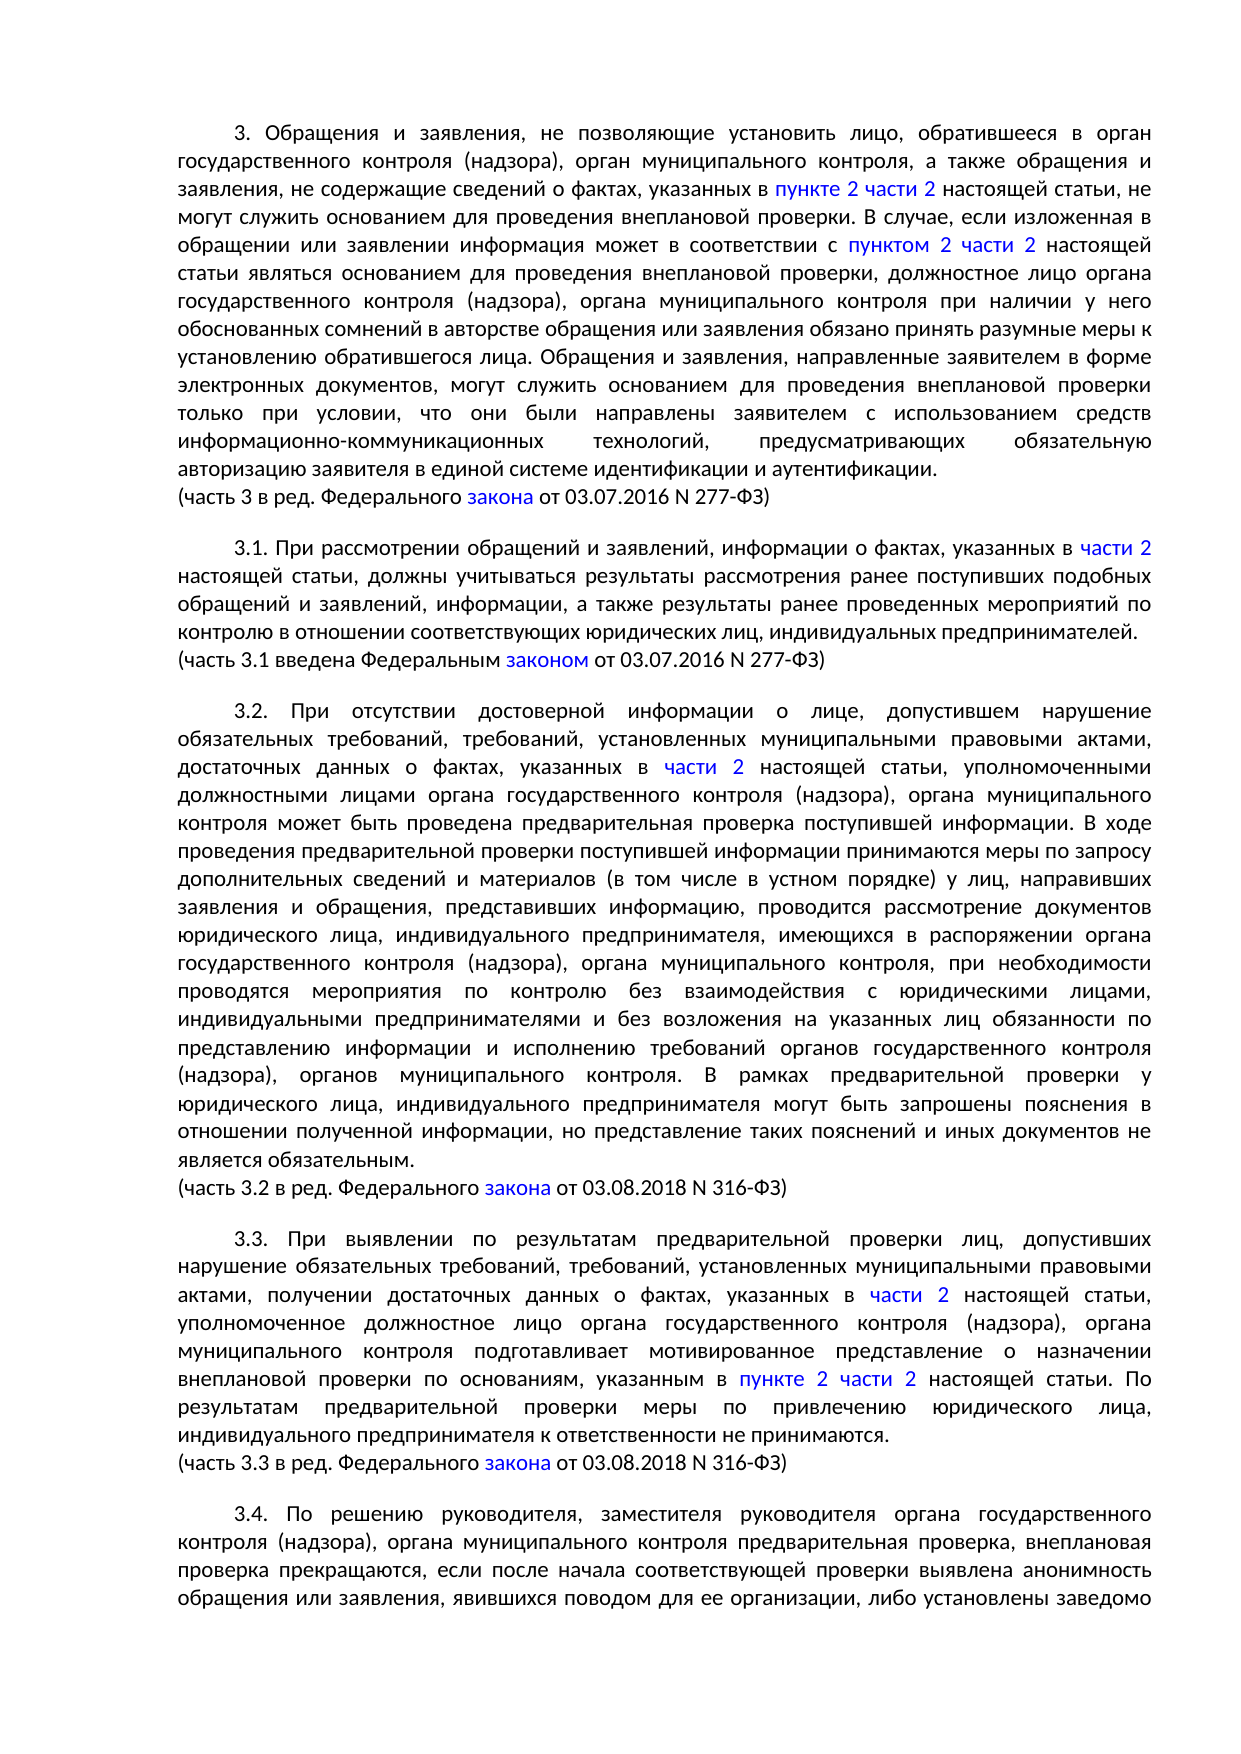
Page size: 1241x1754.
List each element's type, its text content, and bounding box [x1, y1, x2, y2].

text 3.3. При выявлении по результатам предварительной проверки лиц, допустивших нарушение обязательных требований, требований, установленных муниципальными правовыми актами, получении достаточных данных о фактах, указанных в части 2 настоящей статьи, уполномоченное должностное лицо органа государственного контроля (надзора), органа муниципального контроля подготавливает мотивированное представление о назначении внеплановой проверки по основаниям, указанным в пункте 2 части 2 настоящей статьи. По результатам предварительной проверки меры по привлечению юридического лица, индивидуального предпринимателя к ответственности не принимаются. [177, 1224, 1152, 1448]
text (часть 3.1 введена Федеральным законом от 03.07.2016 N 277-ФЗ) [177, 645, 1152, 673]
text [177, 1499, 1152, 1611]
text (часть 3 в ред. Федерального закона от 03.07.2016 N 277-ФЗ) [177, 482, 1152, 510]
text 3. Обращения и заявления, не позволяющие установить лицо, обратившееся в орган государственного контроля (надзора), орган муниципального контроля, а также обращения и заявления, не содержащие сведений о фактах, указанных в пункте 2 части 2 настоящей статьи, не могут служить основанием для проведения внеплановой проверки. В случае, если изложенная в обращении или заявлении информация может в соответствии с пунктом 2 части 2 настоящей статьи являться основанием для проведения внеплановой проверки, должностное лицо органа государственного контроля (надзора), органа муниципального контроля при наличии у него обоснованных сомнений в авторстве обращения или заявления обязано принять разумные меры к установлению обратившегося лица. Обращения и заявления, направленные заявителем в форме электронных документов, могут служить основанием для проведения внеплановой проверки только при условии, что они были направлены заявителем с использованием средств информационно-коммуникационных технологий, предусматривающих обязательную авторизацию заявителя в единой системе идентификации и аутентификации. [177, 118, 1152, 482]
text 3.1. При рассмотрении обращений и заявлений, информации о фактах, указанных в части 2 настоящей статьи, должны учитываться результаты рассмотрения ранее поступивших подобных обращений и заявлений, информации, а также результаты ранее проведенных мероприятий по контролю в отношении соответствующих юридических лиц, индивидуальных предпринимателей. [177, 533, 1152, 645]
text 3.2. При отсутствии достоверной информации о лице, допустившем нарушение обязательных требований, требований, установленных муниципальными правовыми актами, достаточных данных о фактах, указанных в части 2 настоящей статьи, уполномоченными должностными лицами органа государственного контроля (надзора), органа муниципального контроля может быть проведена предварительная проверка поступившей информации. В ходе проведения предварительной проверки поступившей информации принимаются меры по запросу дополнительных сведений и материалов (в том числе в устном порядке) у лиц, направивших заявления и обращения, представивших информацию, проводится рассмотрение документов юридического лица, индивидуального предпринимателя, имеющихся в распоряжении органа государственного контроля (надзора), органа муниципального контроля, при необходимости проводятся мероприятия по контролю без взаимодействия с юридическими лицами, индивидуальными предпринимателями и без возложения на указанных лиц обязанности по представлению информации и исполнению требований органов государственного контроля (надзора), органов муниципального контроля. В рамках предварительной проверки у юридического лица, индивидуального предпринимателя могут быть запрошены пояснения в отношении полученной информации, но представление таких пояснений и иных документов не является обязательным. [177, 696, 1152, 1173]
text (часть 3.3 в ред. Федерального закона от 03.08.2018 N 316-ФЗ) [177, 1448, 1152, 1476]
text (часть 3.2 в ред. Федерального закона от 03.08.2018 N 316-ФЗ) [177, 1173, 1152, 1201]
